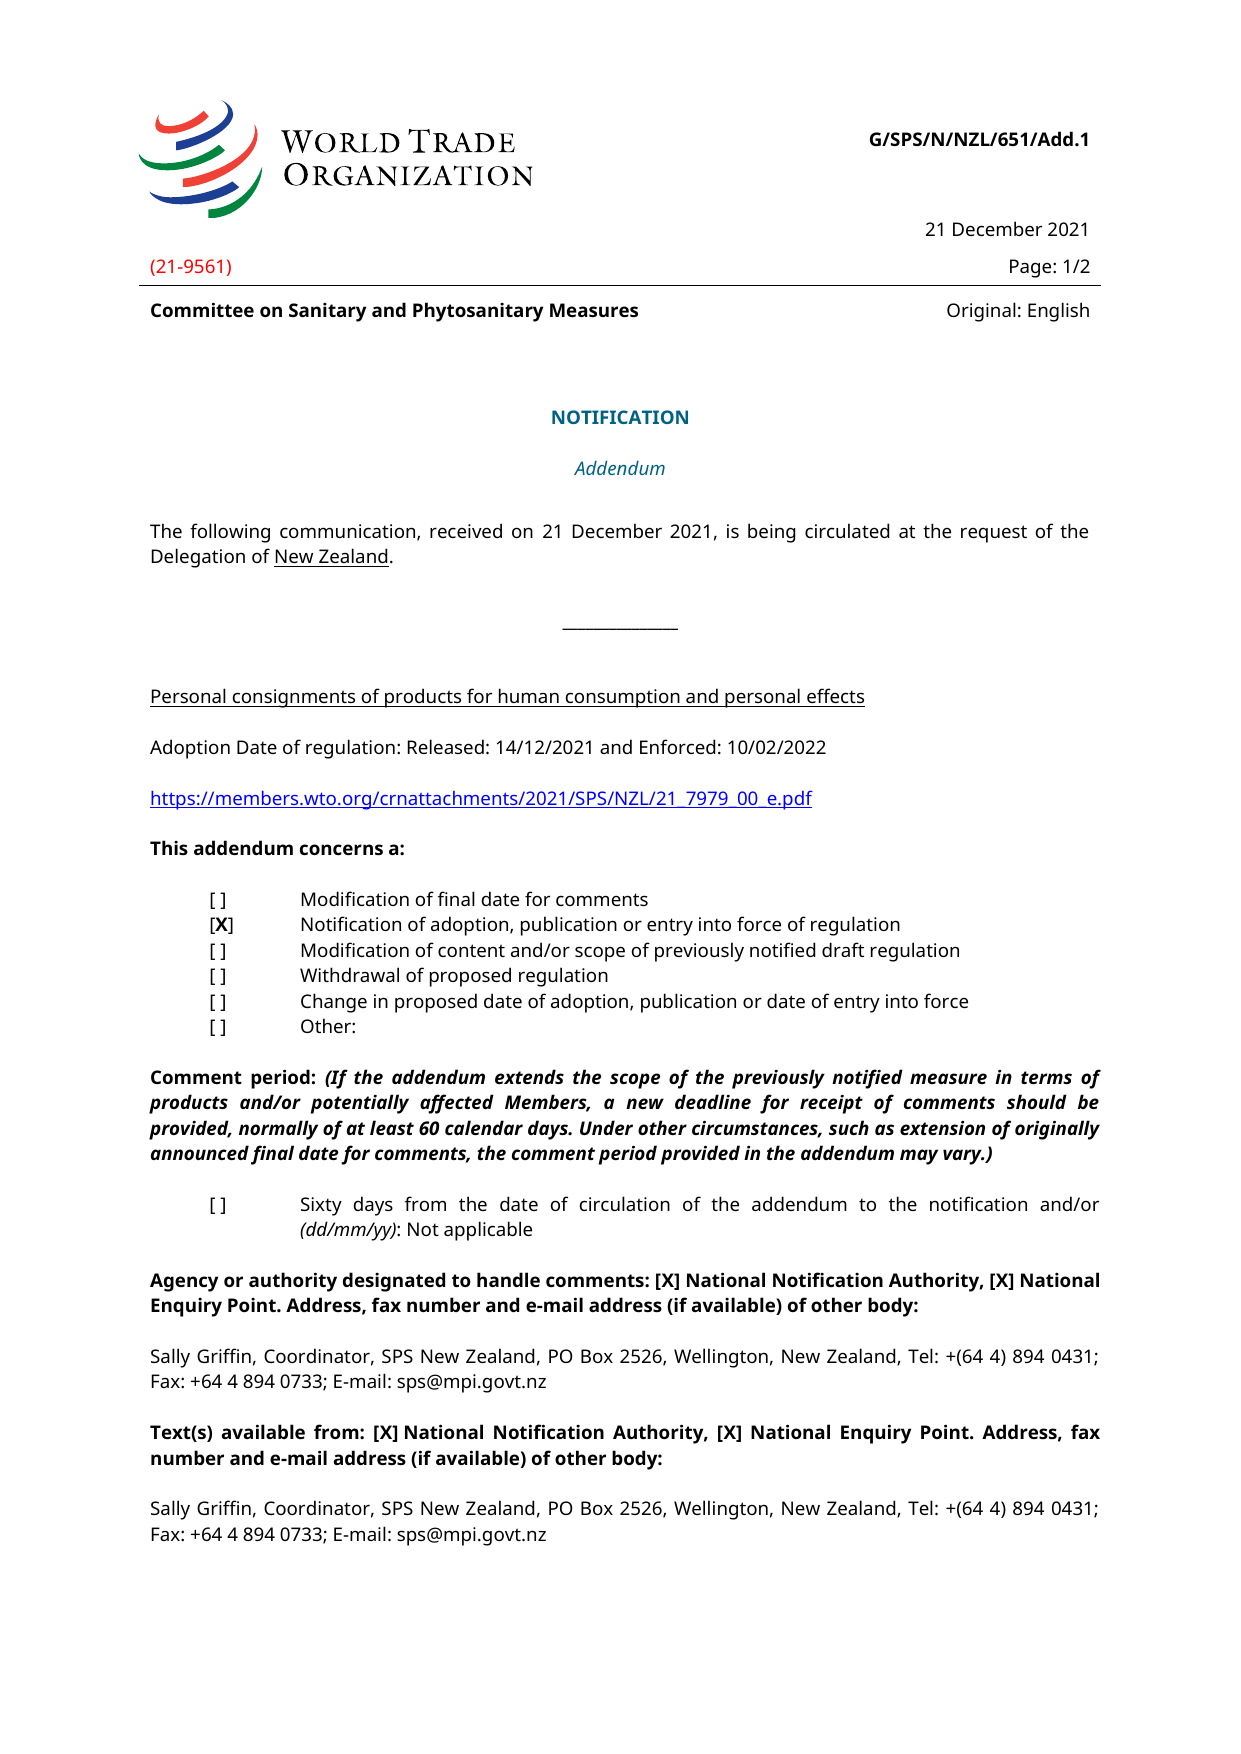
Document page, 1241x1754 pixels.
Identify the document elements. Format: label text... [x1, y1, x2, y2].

table_cell Sally Griffin, Coordinator, SPS New Zealand, PO Box 2526, Wellington, New Zealand, Tel: +(64 4) 894 0431; Fax: +64 4 894 0733; E-mail: sps@mpi.govt.nz [150, 1495, 1113, 1571]
table_header Personal consignments of products for human consumption and personal effects [150, 684, 1113, 734]
text _______________ [150, 607, 1090, 633]
table_cell [ ] Modification of final date for comments [150, 886, 1113, 911]
table_cell [ ] Other: [150, 1014, 1113, 1064]
table_cell Adoption Date of regulation: Released: 14/12/2021 and Enforced: 10/02/2022 https://members.wto.org/crnattachments/2021/SPS/NZL/21_7979_00_e.pdf [150, 734, 1113, 835]
table_cell Sally Griffin, Coordinator, SPS New Zealand, PO Box 2526, Wellington, New Zealand, Tel: +(64 4) 894 0431; Fax: +64 4 894 0733; E-mail: sps@mpi.govt.nz [150, 1343, 1113, 1419]
table_cell [X] Notification of adoption, publication or entry into force of regulation [150, 911, 1113, 937]
table_cell [ ] Sixty days from the date of circulation of the addendum to the notification and/or (dd/mm/yy): Not applicable [150, 1191, 1113, 1267]
table_cell Agency or authority designated to handle comments: [X] National Notification Authority, [X] National Enquiry Point. Address, fax number and e-mail address (if available) of other body: [150, 1267, 1113, 1343]
text The following communication, received on 21 December 2021, is being circulated at the request of the Delegation of New Zealand. [150, 518, 1090, 569]
title Addendum [150, 455, 1090, 481]
table_cell [ ] Withdrawal of proposed regulation [150, 963, 1113, 988]
table_cell [ ] Modification of content and/or scope of previously notified draft regulation [150, 937, 1113, 962]
table_cell Text(s) available from: [X] National Notification Authority, [X] National Enquiry Point. Address, fax number and e-mail address (if available) of other body: [150, 1419, 1113, 1495]
table_cell Comment period: (If the addendum extends the scope of the previously notified measure in terms of products and/or potentially affected Members, a new deadline for receipt of comments should be provided, normally of at least 60 calendar days. Under other circumstances, such as extension of originally announced final date for comments, the comment period provided in the addendum may vary.) [150, 1064, 1113, 1191]
table_cell [ ] Change in proposed date of adoption, publication or date of entry into force [150, 988, 1113, 1013]
table_cell This addendum concerns a: [150, 835, 1113, 886]
title NOTIFICATION [150, 405, 1090, 430]
